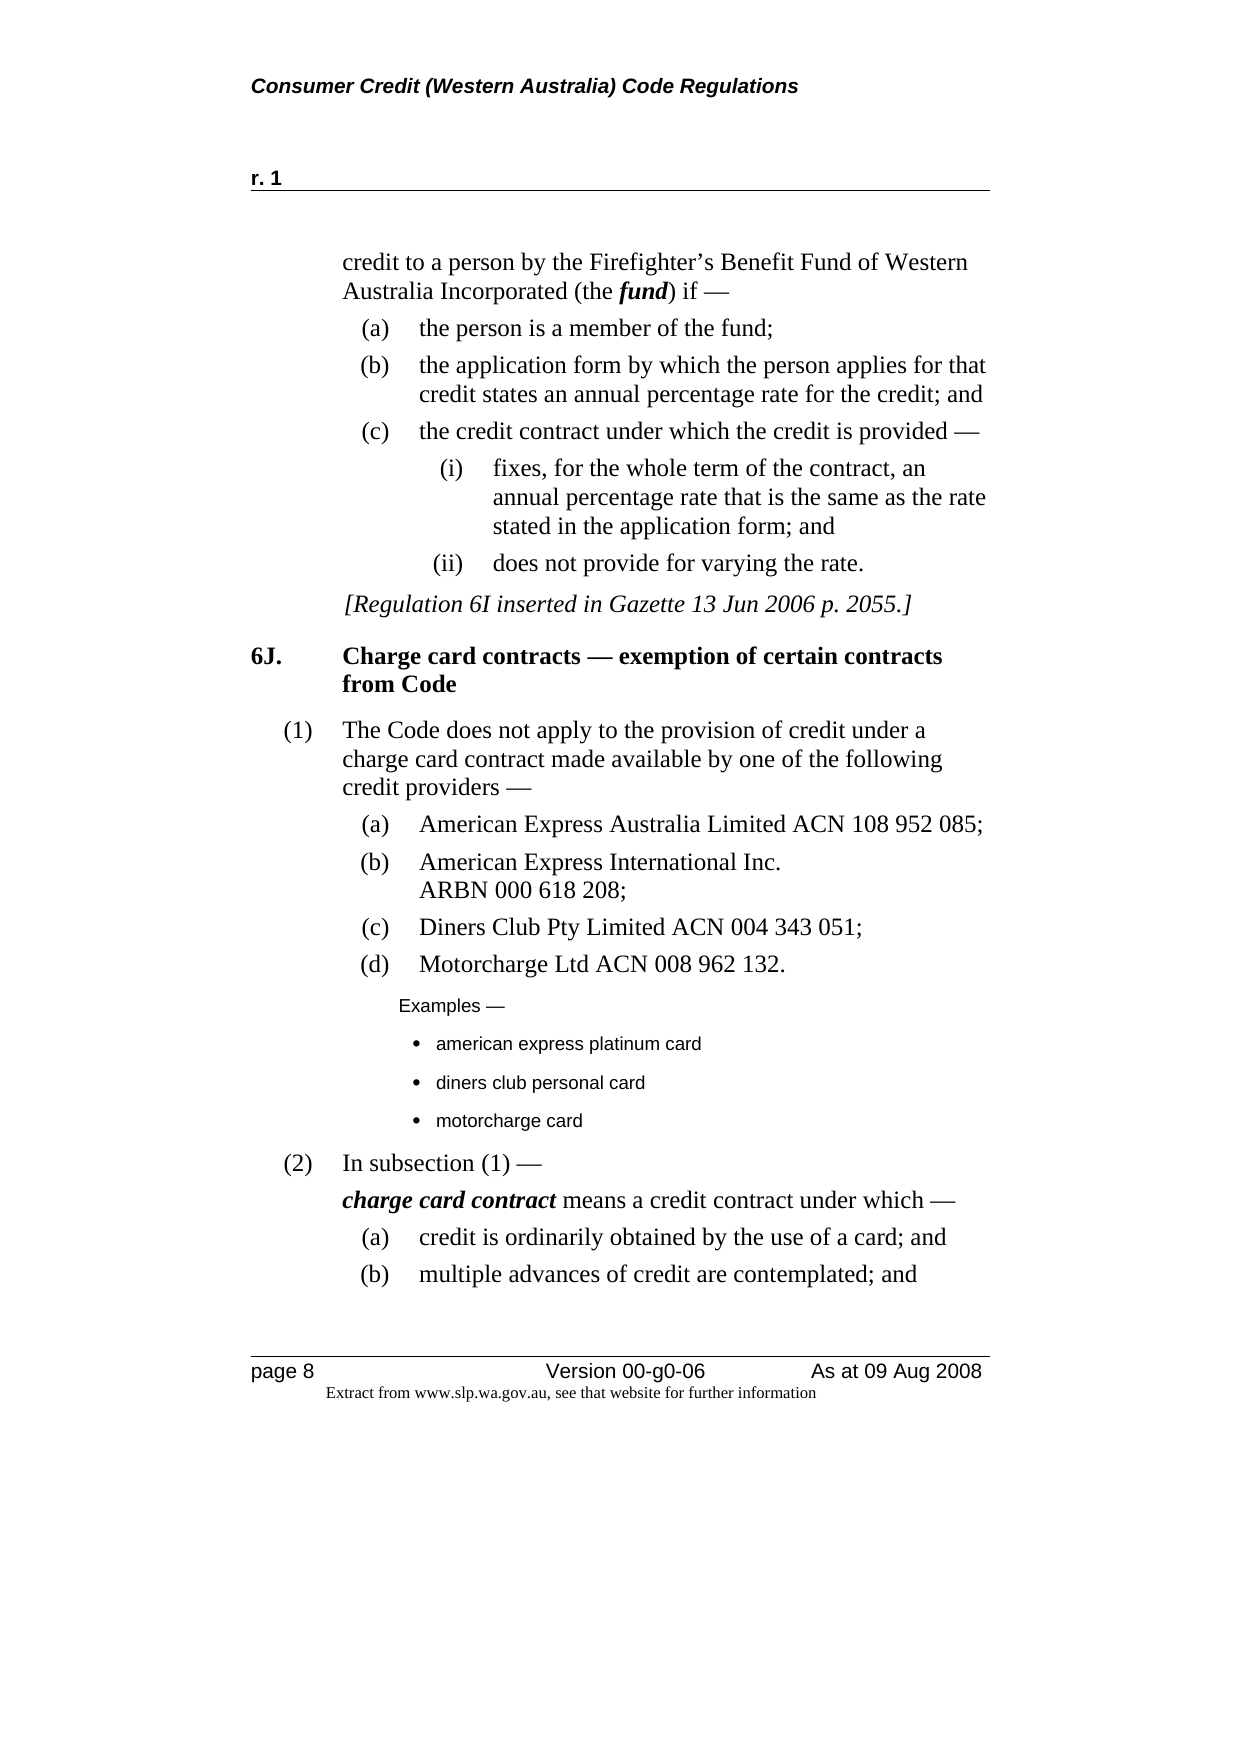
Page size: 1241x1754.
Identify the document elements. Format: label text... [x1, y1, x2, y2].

list american express platinum card [413, 1033, 990, 1055]
subtitle 6J. Charge card contracts — exemption of certain contracts from Code [251, 641, 990, 698]
text (a) American Express Australia Limited ACN 108 952 085; [251, 809, 990, 838]
text (i) fixes, for the whole term of the contract, an annual percentage rate that is the same as the rate stated in the application form; and [251, 453, 990, 539]
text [251, 247, 990, 305]
text (ii) does not provide for varying the rate. [251, 548, 990, 577]
text charge card contract means a credit contract under which — [251, 1185, 990, 1214]
text (b) American Express International Inc. ARBN 000 618 208; [251, 847, 990, 904]
text (a) credit is ordinarily obtained by the use of a card; and [251, 1222, 990, 1251]
text (1) The Code does not apply to the provision of credit under a charge card contract made available by one of the following credit providers — [251, 715, 990, 801]
text (c) Diners Club Pty Limited ACN 004 343 051; [251, 912, 990, 941]
list motorcharge card [413, 1110, 990, 1132]
text (a) the person is a member of the fund; [251, 313, 990, 342]
text [Regulation 6I inserted in Gazette 13 Jun 2006 p. 2055.] [251, 589, 990, 618]
text (b) multiple advances of credit are contemplated; and [251, 1259, 990, 1288]
text (c) the credit contract under which the credit is provided — [251, 416, 990, 445]
text (2) In subsection (1) — [251, 1148, 990, 1177]
text (b) the application form by which the person applies for that credit states an annual percentage rate for the credit; and [251, 350, 990, 408]
list diners club personal card [413, 1072, 990, 1093]
text (d) Motorcharge Ltd ACN 008 962 132. [251, 949, 990, 978]
text Examples — [251, 995, 990, 1017]
